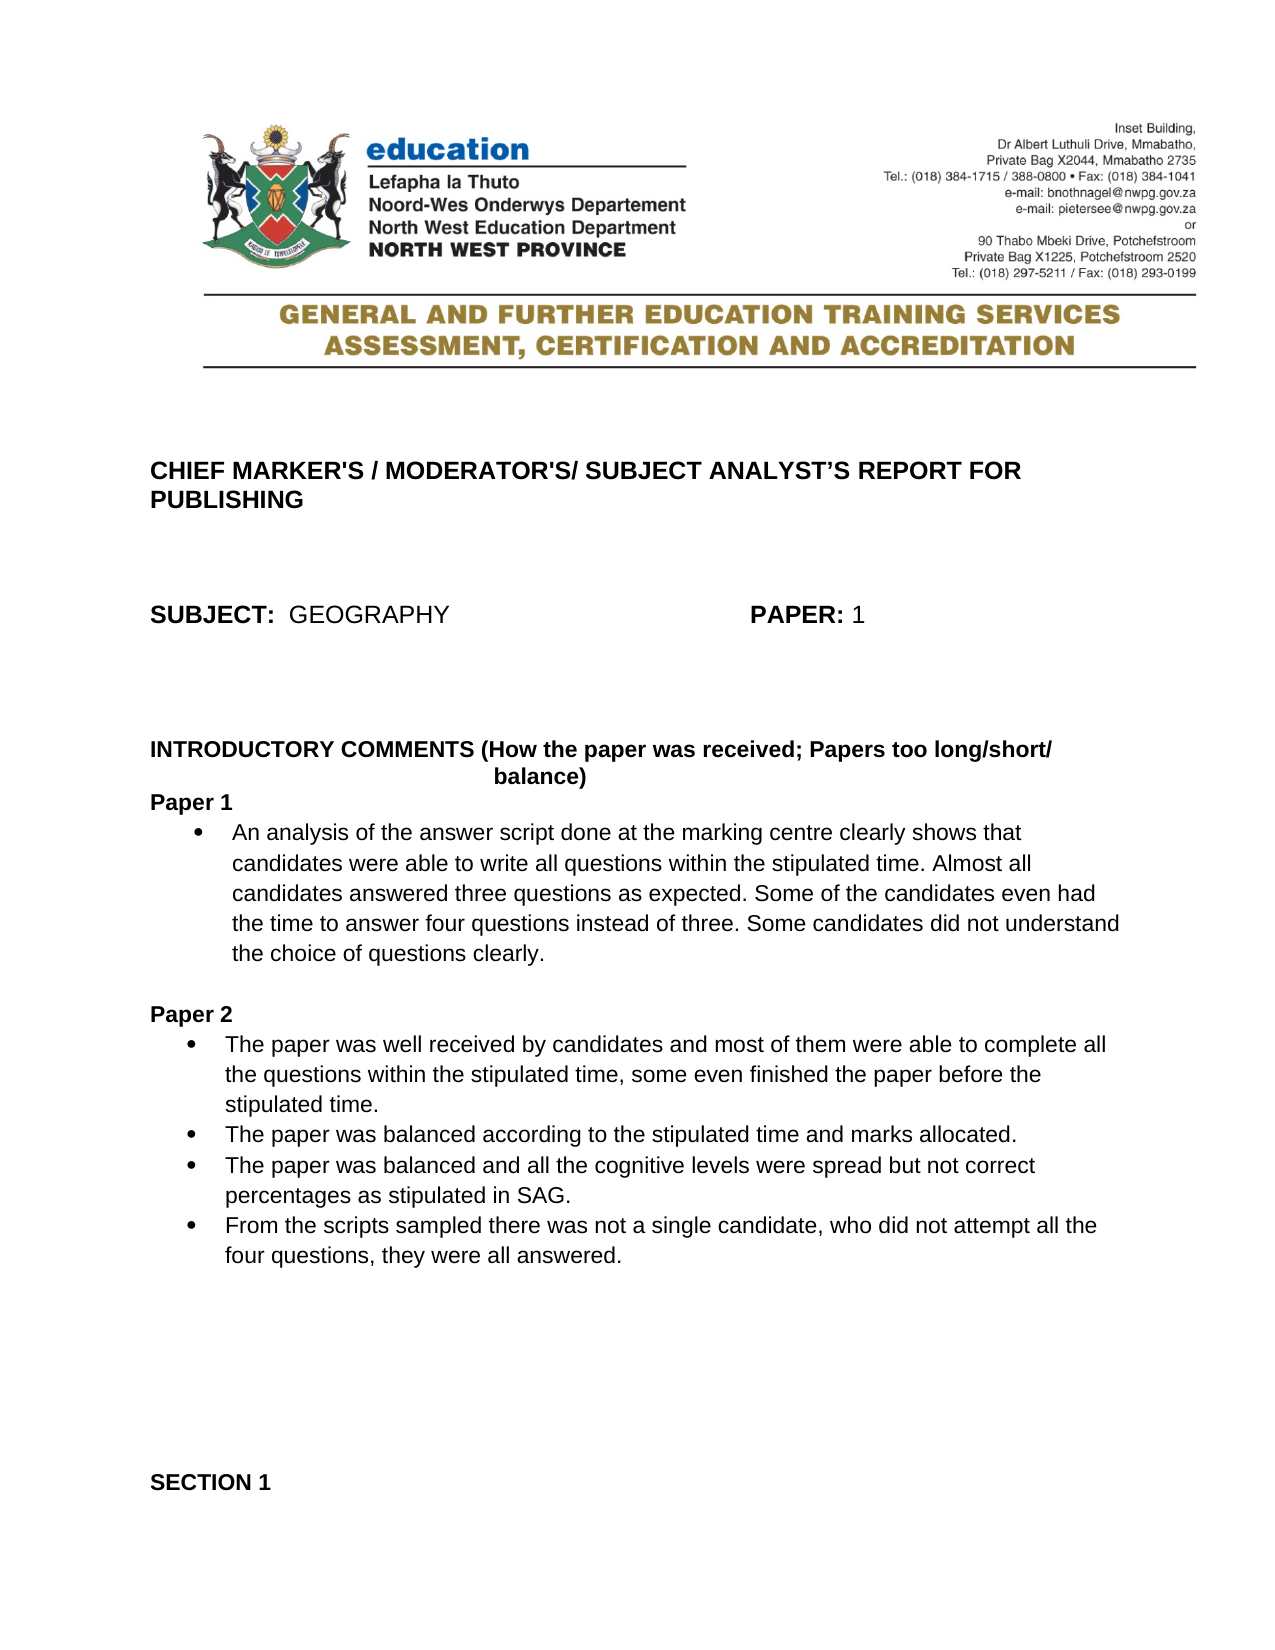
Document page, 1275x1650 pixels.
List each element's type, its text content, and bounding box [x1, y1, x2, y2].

text SECTION 1 [150, 1468, 1125, 1495]
list An analysis of the answer script done at the marking centre clearly shows that candidates were able to write all questions within the stipulated time. Almost all candidates answered three questions as expected. Some of the candidates even had the time to answer four questions instead of three. Some candidates did not understand the choice of questions clearly. [194, 819, 1125, 967]
picture [150, 60, 1248, 427]
list The paper was balanced according to the stipulated time and marks allocated. [187, 1121, 1125, 1148]
list The paper was balanced and all the cognitive levels were spread but not correct percentages as stipulated in SAG. [187, 1152, 1125, 1208]
text Paper 1 [150, 789, 1125, 816]
list From the scripts sampled there was not a single candidate, who did not attempt all the four questions, they were all answered. [187, 1212, 1125, 1269]
text SUBJECT: GEOGRAPHY PAPER: 1 [150, 600, 1125, 629]
text INTRODUCTORY COMMENTS (How the paper was received; Papers too long/short/ balance) [150, 736, 1125, 789]
text CHIEF MARKER'S / MODERATOR'S/ SUBJECT ANALYST’S REPORT FOR PUBLISHING [150, 456, 1125, 514]
text Paper 2 [150, 1001, 1125, 1027]
list The paper was well received by candidates and most of them were able to complete all the questions within the stipulated time, some even finished the paper before the stipulated time. [187, 1031, 1125, 1118]
